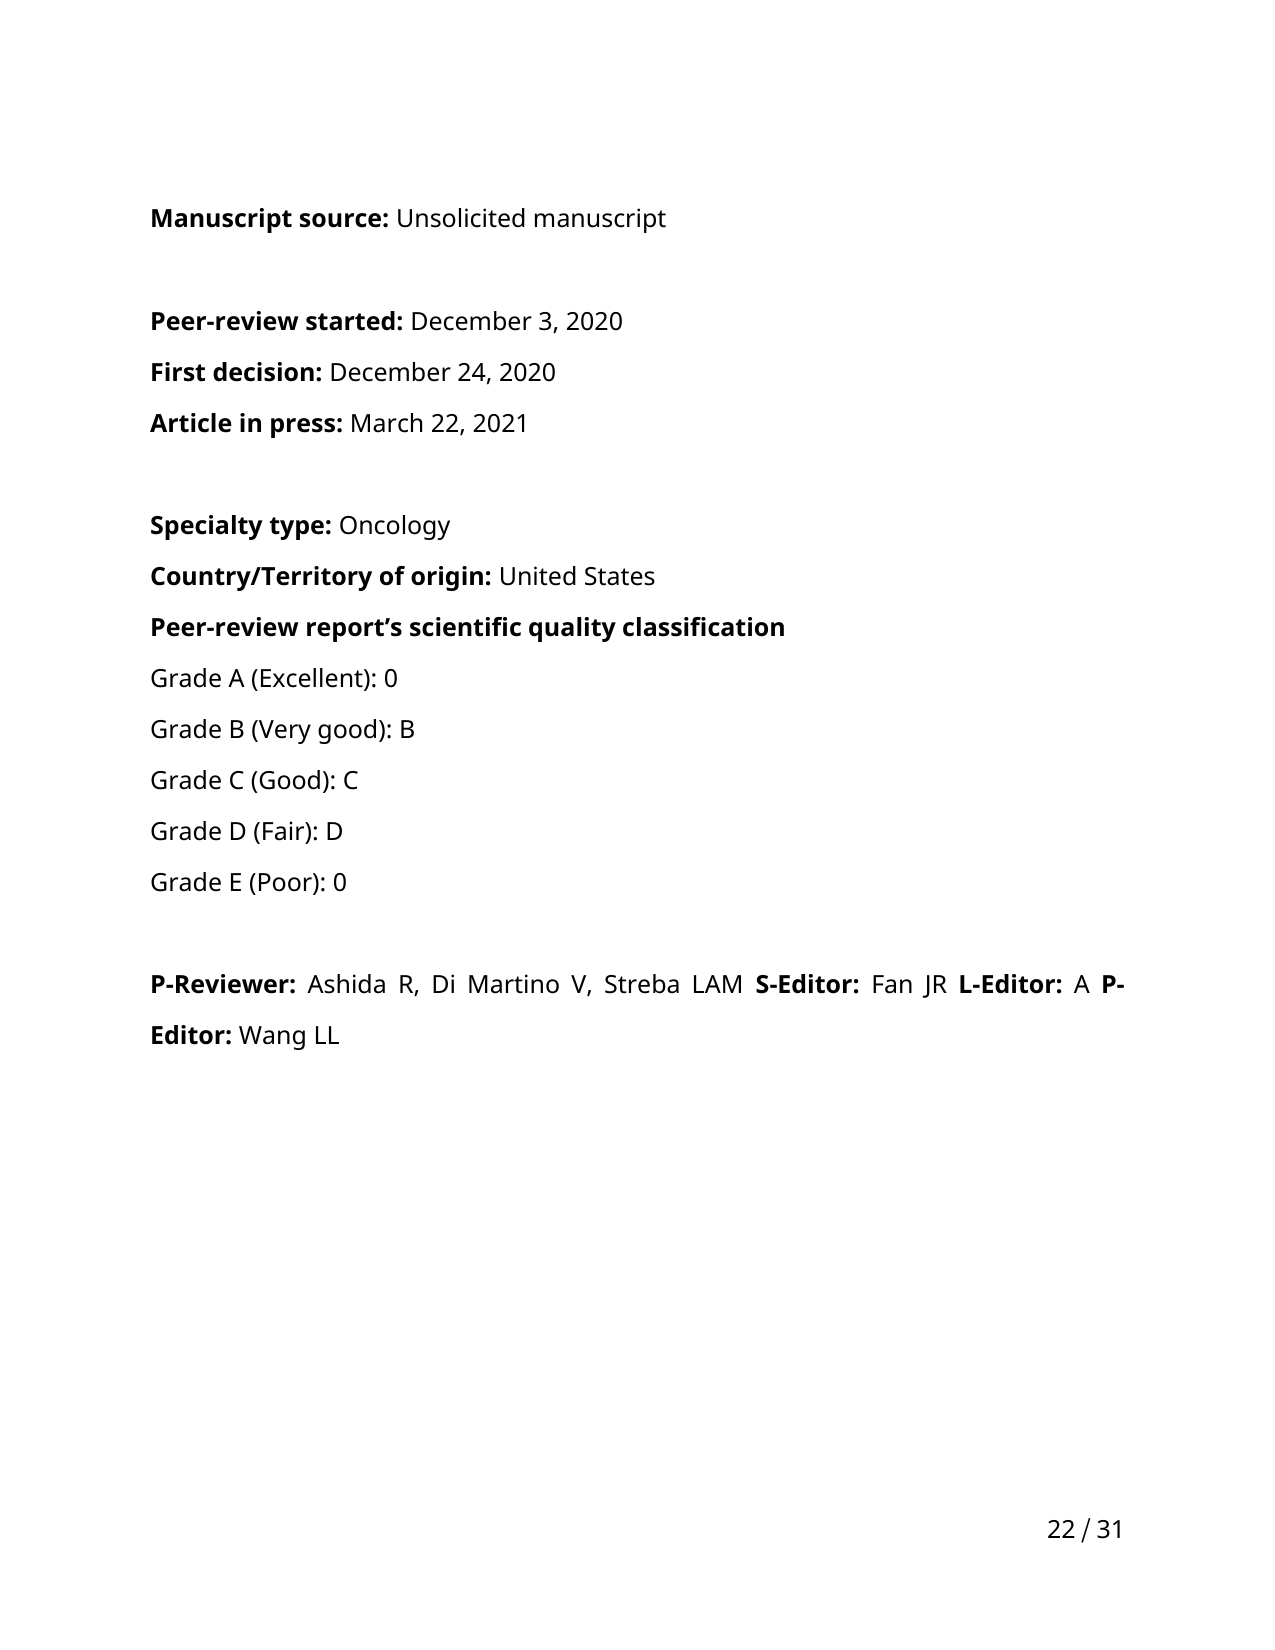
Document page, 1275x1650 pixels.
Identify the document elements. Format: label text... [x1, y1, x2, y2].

text Grade E (Poor): 0 [150, 864, 1125, 899]
text Grade A (Excellent): 0 [150, 660, 1125, 694]
text Peer-review report’s scientific quality classification [150, 609, 1125, 643]
text Specialty type: Oncology [150, 507, 1125, 541]
text First decision: December 24, 2020 [150, 354, 1125, 388]
text Peer-review started: December 3, 2020 [150, 303, 1125, 337]
text P-Reviewer: Ashida R, Di Martino V, Streba LAM S-Editor: Fan JR L-Editor: A P-Editor: Wang LL [150, 967, 1125, 1052]
text Manuscript source: Unsolicited manuscript [150, 201, 1125, 235]
text Article in press: March 22, 2021 [150, 405, 1125, 439]
text Grade D (Fair): D [150, 813, 1125, 848]
text Grade C (Good): C [150, 762, 1125, 797]
text Grade B (Very good): B [150, 711, 1125, 746]
text Country/Territory of origin: United States [150, 558, 1125, 592]
